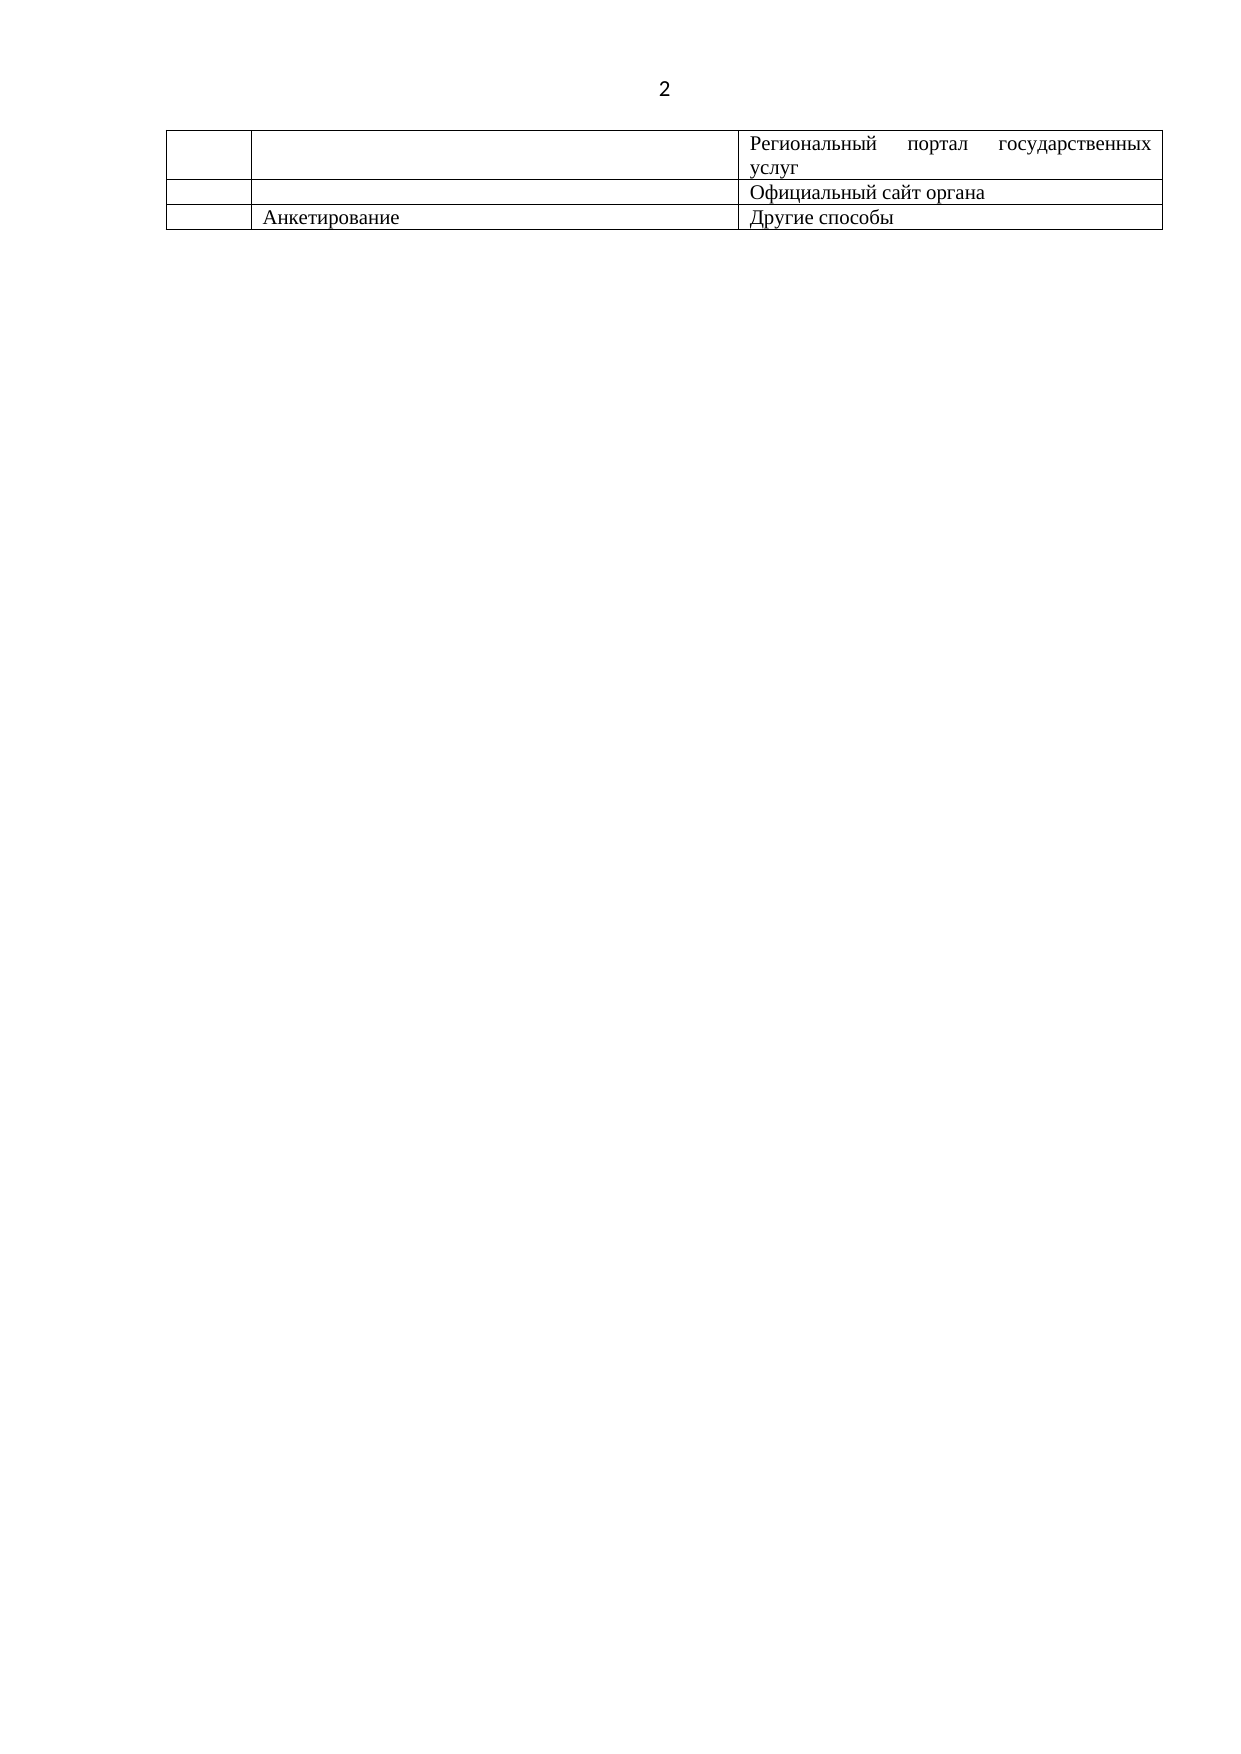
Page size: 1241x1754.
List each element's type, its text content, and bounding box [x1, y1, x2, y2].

table_cell Анкетирование [252, 205, 738, 229]
table_cell [167, 205, 251, 229]
table_cell [252, 180, 738, 204]
table_cell [167, 131, 251, 179]
table_cell Другие способы [739, 205, 1162, 229]
table_cell Региональный портал государственных услуг [739, 131, 1162, 179]
table_cell [252, 131, 738, 179]
table_cell [167, 180, 251, 204]
table_cell Официальный сайт органа [739, 180, 1162, 204]
